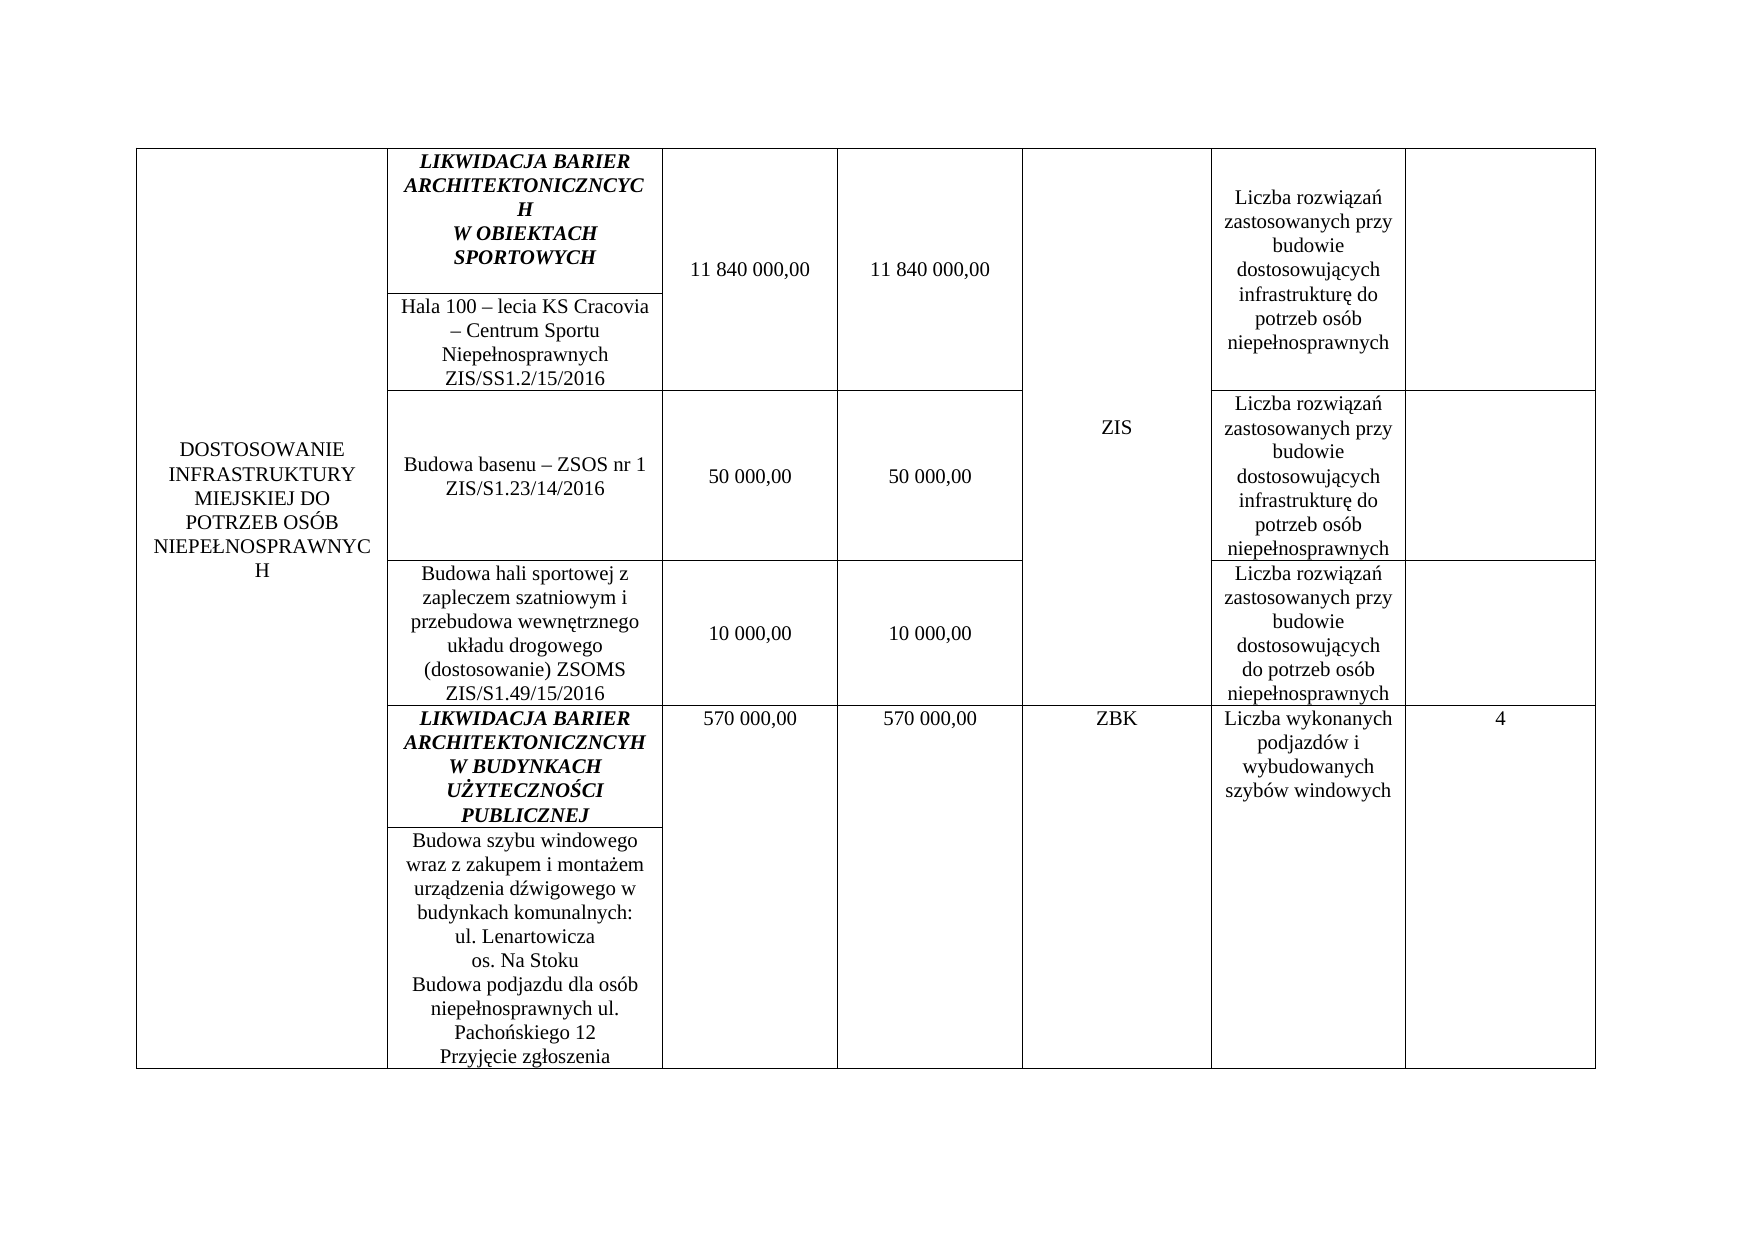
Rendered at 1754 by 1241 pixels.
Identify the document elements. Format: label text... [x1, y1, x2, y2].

table_cell Hala 100 – lecia KS Cracovia – Centrum Sportu Niepełnosprawnych ZIS/SS1.2/15/2016 [388, 294, 662, 390]
table_cell ZIS [1023, 149, 1211, 705]
table_cell Budowa hali sportowej z zapleczem szatniowym i przebudowa wewnętrznego układu drogowego (dostosowanie) ZSOMS ZIS/S1.49/15/2016 [388, 561, 662, 705]
table_cell 570 000,00 [838, 706, 1022, 1068]
table_cell LIKWIDACJA BARIER ARCHITEKTONICZNCYH W BUDYNKACH UŻYTECZNOŚCI PUBLICZNEJ [388, 706, 662, 827]
table_cell 11 840 000,00 [838, 149, 1022, 390]
table_cell [1406, 561, 1595, 705]
table_cell Liczba rozwiązań zastosowanych przy budowie dostosowujących do potrzeb osób niepełnosprawnych [1212, 561, 1405, 705]
table_cell 4 [1406, 706, 1595, 1068]
table_cell [1406, 149, 1595, 390]
table_cell 50 000,00 [838, 391, 1022, 560]
table_cell LIKWIDACJA BARIER ARCHITEKTONICZNCYCH W OBIEKTACH SPORTOWYCH [388, 149, 662, 293]
table_cell Liczba rozwiązań zastosowanych przy budowie dostosowujących infrastrukturę do potrzeb osób niepełnosprawnych [1212, 149, 1405, 390]
table_cell 11 840 000,00 [663, 149, 837, 390]
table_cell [388, 828, 662, 1068]
table_cell Budowa basenu – ZSOS nr 1 ZIS/S1.23/14/2016 [388, 391, 662, 560]
table_cell Liczba wykonanych podjazdów i wybudowanych szybów windowych [1212, 706, 1405, 1068]
table_cell Liczba rozwiązań zastosowanych przy budowie dostosowujących infrastrukturę do potrzeb osób niepełnosprawnych [1212, 391, 1405, 560]
table_cell 10 000,00 [663, 561, 837, 705]
table_cell 50 000,00 [663, 391, 837, 560]
table_cell [1406, 391, 1595, 560]
table_cell 10 000,00 [838, 561, 1022, 705]
table_cell ZBK [1023, 706, 1211, 1068]
table_cell 570 000,00 [663, 706, 837, 1068]
